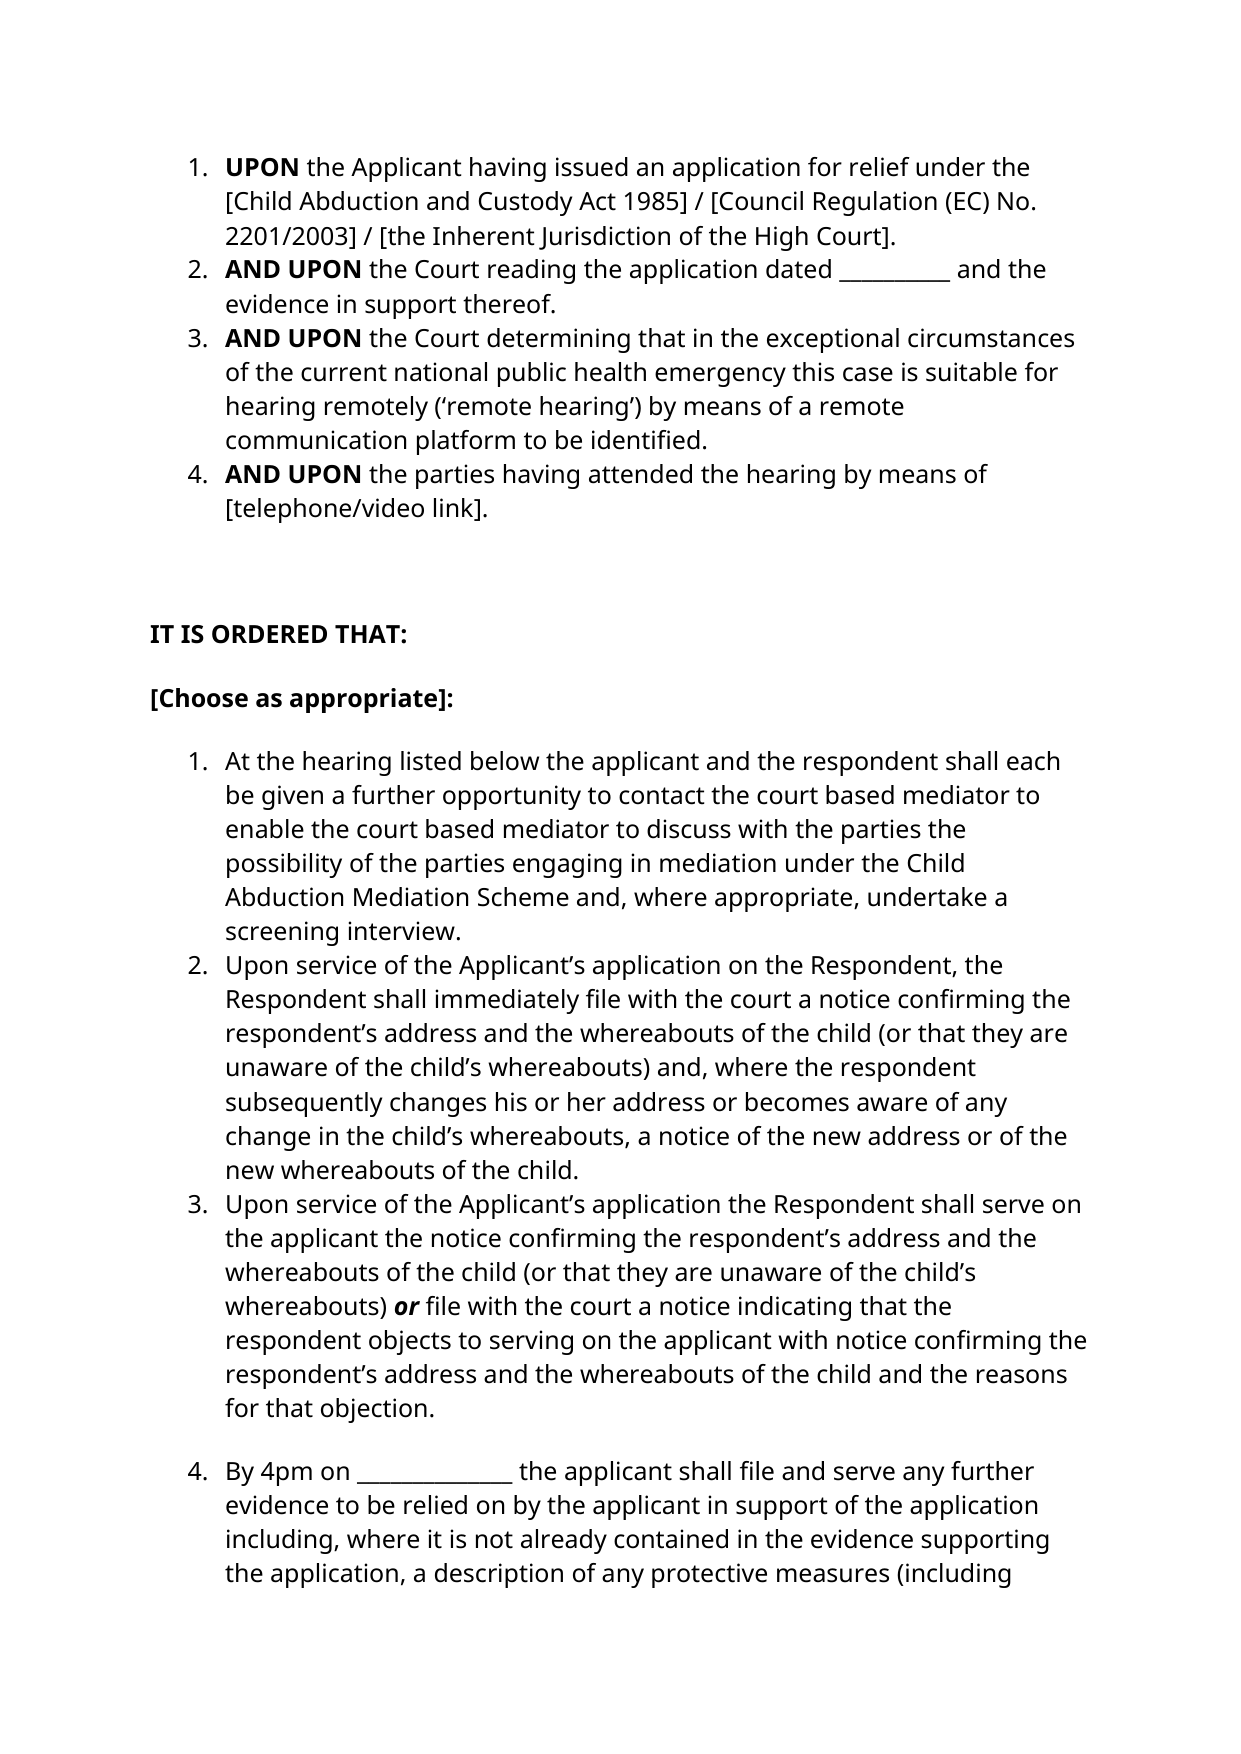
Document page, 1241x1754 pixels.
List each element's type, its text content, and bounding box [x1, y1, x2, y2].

list UPON the Applicant having issued an application for relief under the [Child Abduction and Custody Act 1985] / [Council Regulation (EC) No. 2201/2003] / [the Inherent Jurisdiction of the High Court]. [187, 150, 1090, 252]
list AND UPON the Court reading the application dated __________ and the evidence in support thereof. [187, 252, 1090, 320]
text IT IS ORDERED THAT: [150, 617, 1090, 651]
list AND UPON the parties having attended the hearing by means of [telephone/video link]. [187, 457, 1090, 525]
list AND UPON the Court determining that in the exceptional circumstances of the current national public health emergency this case is suitable for hearing remotely (‘remote hearing’) by means of a remote communication platform to be identified. [187, 320, 1090, 457]
list Upon service of the Applicant’s application on the Respondent, the Respondent shall immediately file with the court a notice confirming the respondent’s address and the whereabouts of the child (or that they are unaware of the child’s whereabouts) and, where the respondent subsequently changes his or her address or becomes aware of any change in the child’s whereabouts, a notice of the new address or of the new whereabouts of the child. [187, 948, 1090, 1186]
list At the hearing listed below the applicant and the respondent shall each be given a further opportunity to contact the court based mediator to enable the court based mediator to discuss with the parties the possibility of the parties engaging in mediation under the Child Abduction Mediation Scheme and, where appropriate, undertake a screening interview. [187, 743, 1090, 948]
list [187, 1454, 1090, 1590]
text [Choose as appropriate]: [150, 680, 1090, 714]
list Upon service of the Applicant’s application the Respondent shall serve on the applicant the notice confirming the respondent’s address and the whereabouts of the child (or that they are unaware of the child’s whereabouts) or file with the court a notice indicating that the respondent objects to serving on the applicant with notice confirming the respondent’s address and the whereabouts of the child and the reasons for that objection. [187, 1186, 1090, 1425]
